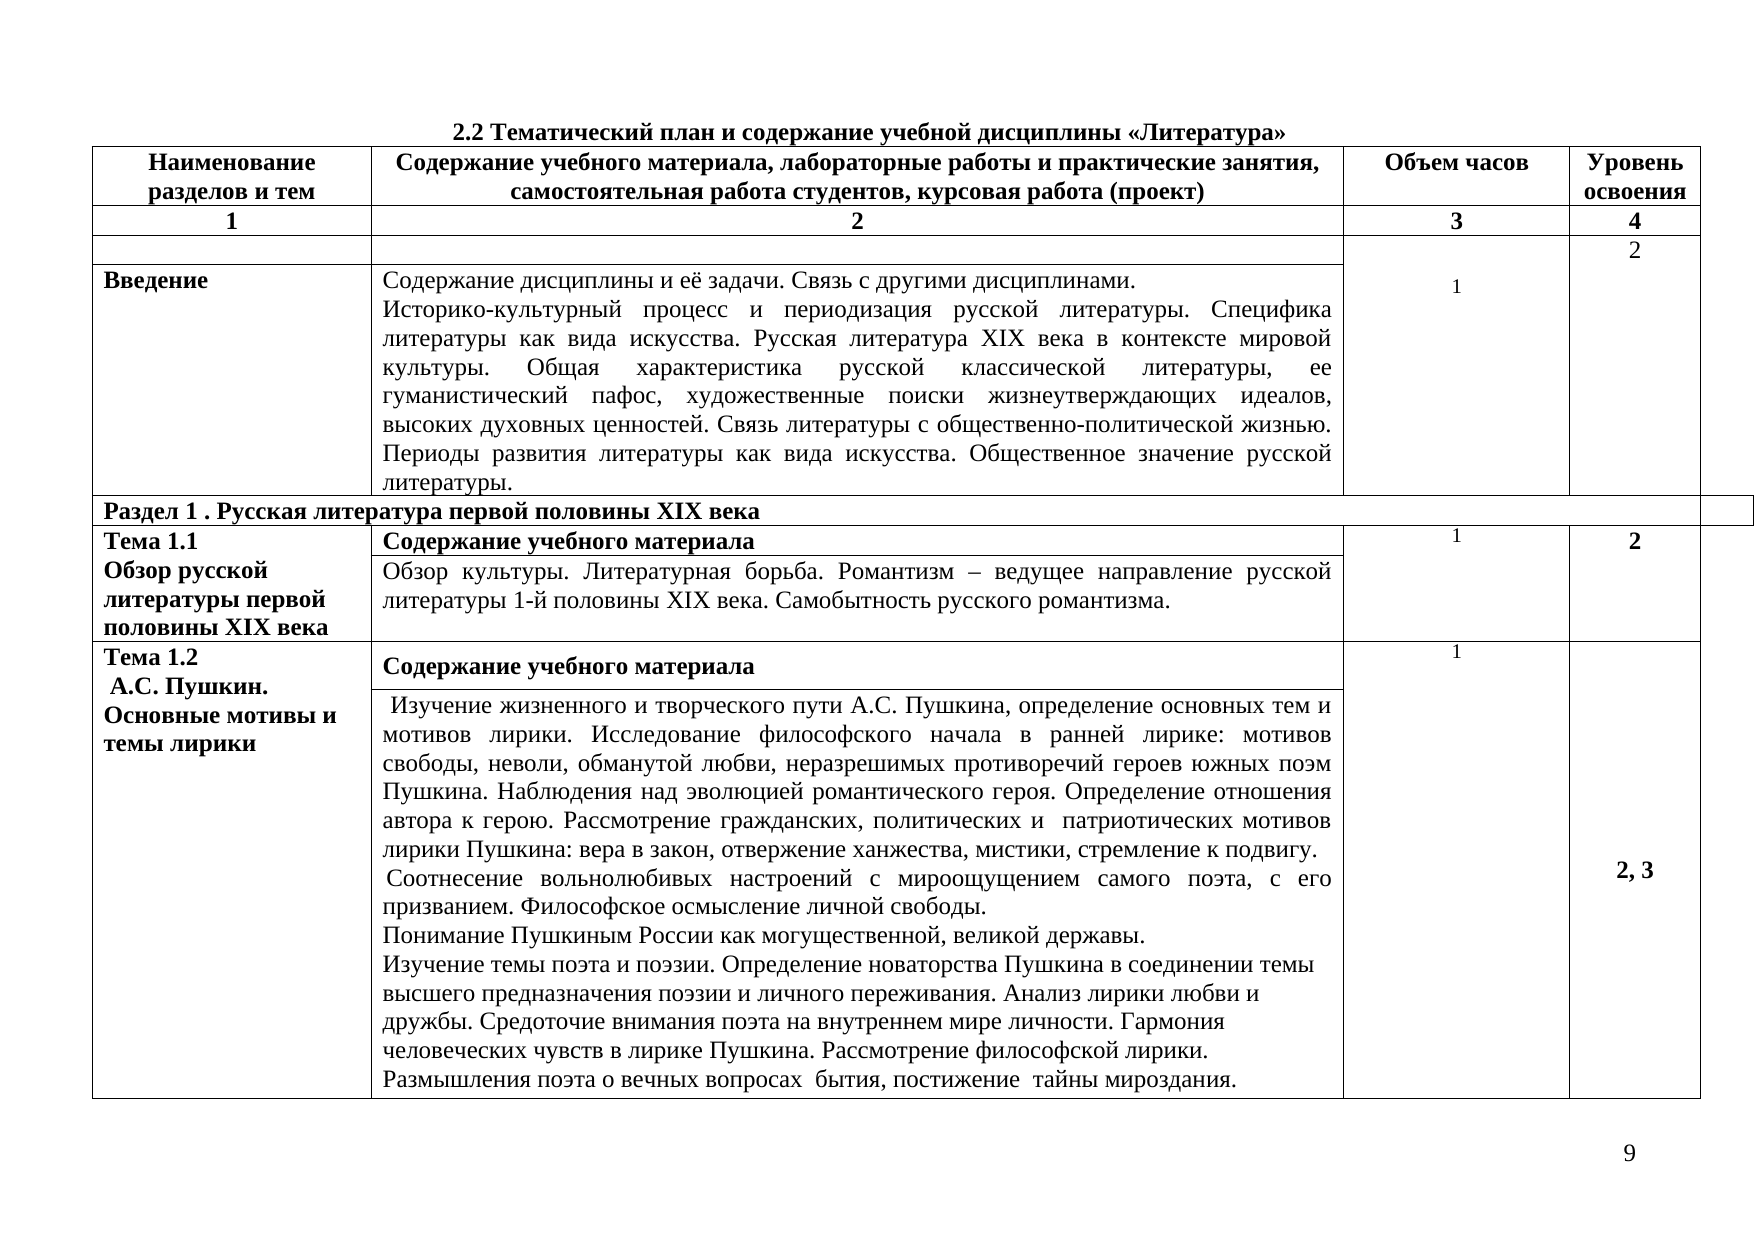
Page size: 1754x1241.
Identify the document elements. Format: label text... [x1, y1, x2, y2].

table_cell [372, 236, 1343, 264]
table_cell Тема 1.2 А.С. Пушкин. Основные мотивы и темы лирики [93, 642, 371, 1097]
table_cell 2, 3 [1570, 642, 1700, 1097]
table_cell 2 [372, 206, 1343, 234]
table_header Уровень освоения [1570, 147, 1700, 205]
table_cell 4 [1570, 206, 1700, 234]
table_cell 2 [1570, 236, 1700, 495]
table_cell 1 [93, 206, 371, 234]
table_cell Тема 1.1 Обзор русской литературы первой половины ХIХ века [93, 526, 371, 641]
table_cell Раздел 1 . Русская литература первой половины XIX века [93, 496, 1700, 525]
table_cell 1 [1344, 236, 1569, 495]
table_cell Обзор культуры. Литературная борьба. Романтизм – ведущее направление русской литературы 1-й половины XIX века. Самобытность русского романтизма. [372, 556, 1343, 641]
table_header Содержание учебного материала, лабораторные работы и практические занятия, самостоятельная работа студентов, курсовая работа (проект) [372, 147, 1343, 205]
table_cell 2 [1570, 526, 1700, 641]
table_cell [1701, 496, 1753, 525]
table_cell Изучение жизненного и творческого пути А.С. Пушкина, определение основных тем и мотивов лирики. Исследование философского начала в ранней лирике: мотивов свободы, неволи, обманутой любви, неразрешимых противоречий героев южных поэм Пушкина. Наблюдения над эволюцией романтического героя. Определение отношения автора к герою. Рассмотрение гражданских, политических и патриотических мотивов лирики Пушкина: вера в закон, отвержение ханжества, мистики, стремление к подвигу. Соотнесение вольнолюбивых настроений с мироощущением самого поэта, с его призванием. Философское осмысление личной свободы. Понимание Пушкиным России как могущественной, великой державы. Изучение темы поэта и поэзии. Определение новаторства Пушкина в соединении темы высшего предназначения поэзии и личного переживания. Анализ лирики любви и дружбы. Средоточие внимания поэта на внутреннем мире личности. Гармония человеческих чувств в лирике Пушкина. Рассмотрение философской лирики. Размышления поэта о вечных вопросах бытия, постижение тайны мироздания. [372, 690, 1343, 1097]
table_cell 1 [1344, 526, 1569, 641]
table_cell 3 [1344, 206, 1569, 234]
table_header Наименование разделов и тем [93, 147, 371, 205]
table_cell [93, 236, 371, 264]
table_cell Введение [93, 265, 371, 495]
table_cell Содержание учебного материала [372, 526, 1343, 555]
table_cell Содержание дисциплины и её задачи. Связь с другими дисциплинами. Историко-культурный процесс и периодизация русской литературы. Специфика литературы как вида искусства. Русская литература XIX века в контексте мировой культуры. Общая характеристика русской классической литературы, ее гуманистический пафос, художественные поиски жизнеутверждающих идеалов, высоких духовных ценностей. Связь литературы с общественно-политической жизнью. Периоды развития литературы как вида искусства. Общественное значение русской литературы. [372, 265, 1343, 495]
text 2.2 Тематический план и содержание учебной дисциплины «Литература» [103, 117, 1636, 146]
table_header Объем часов [1344, 147, 1569, 205]
table_cell Содержание учебного материала [372, 642, 1343, 689]
table_cell 1 [1344, 642, 1569, 1097]
